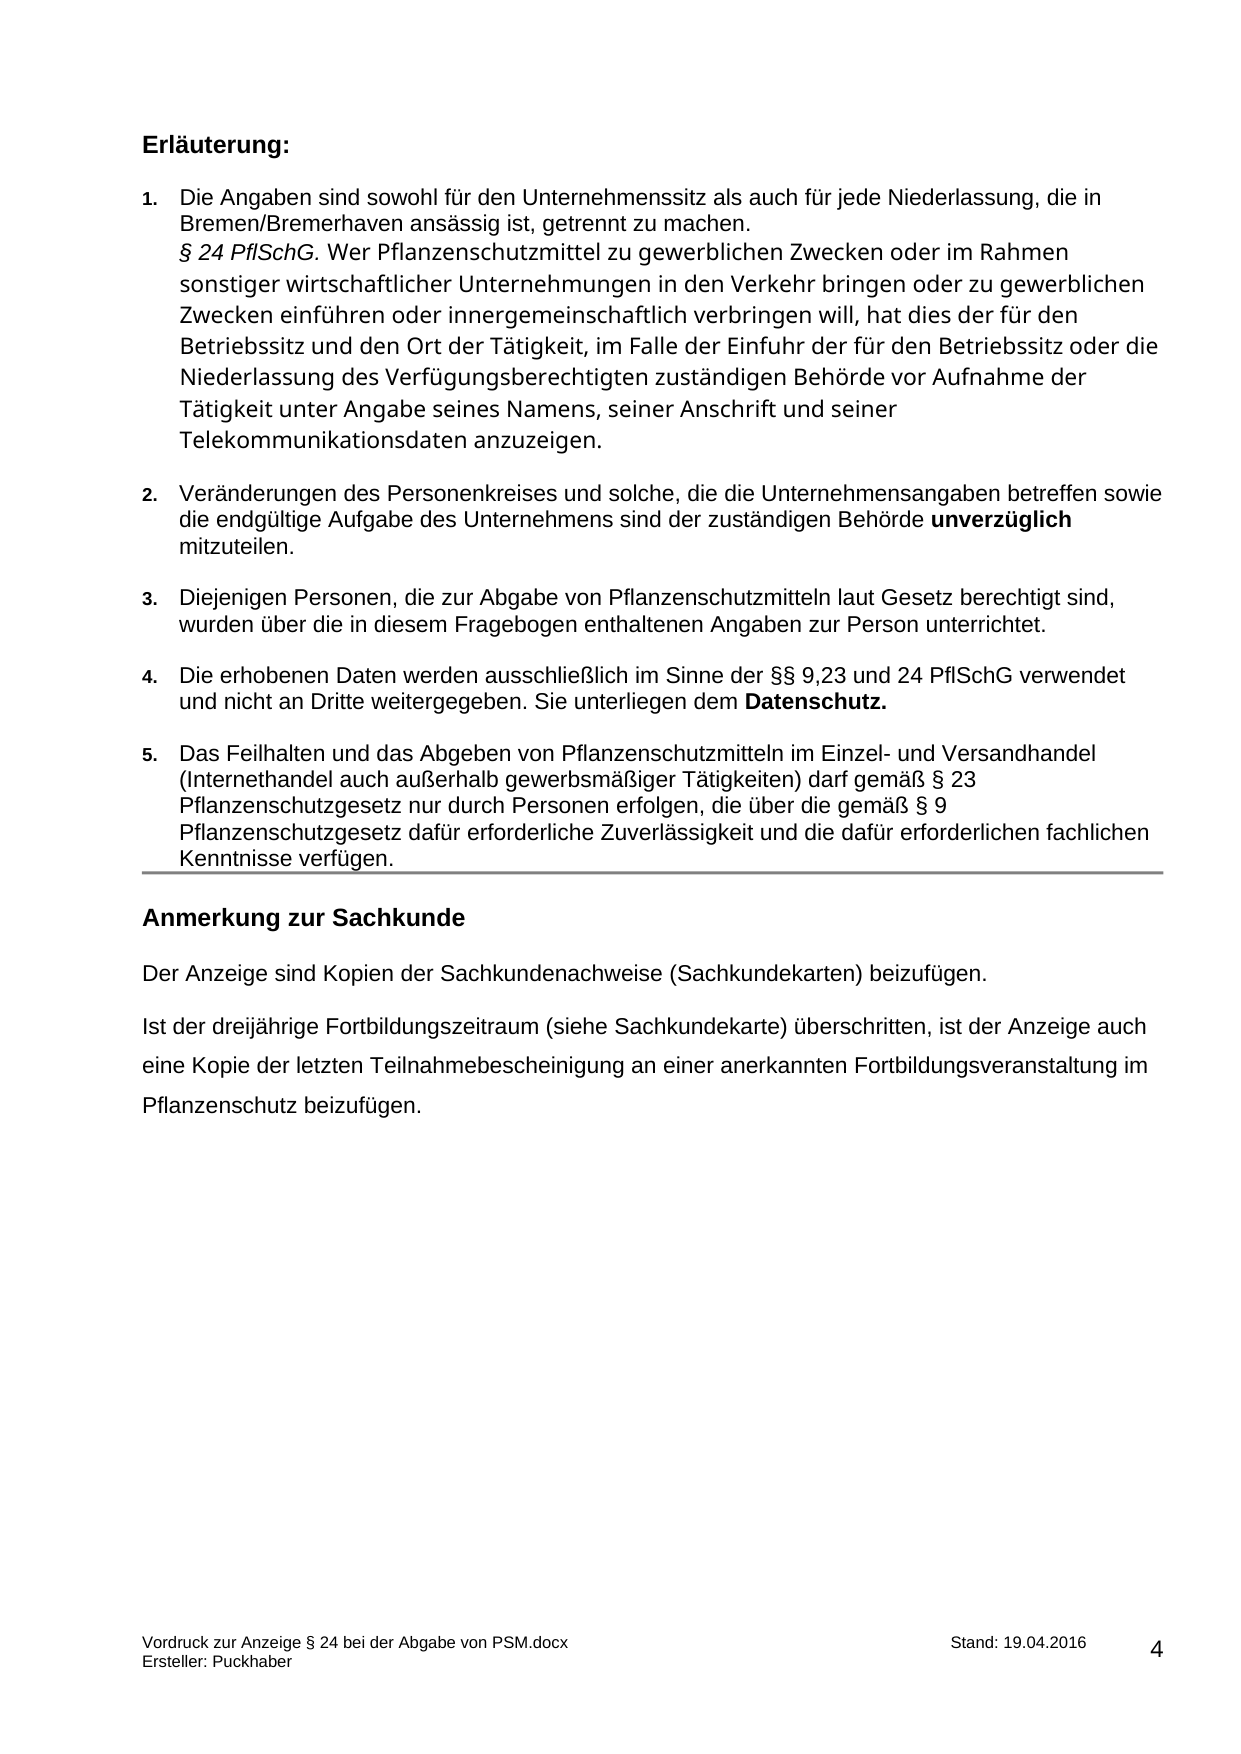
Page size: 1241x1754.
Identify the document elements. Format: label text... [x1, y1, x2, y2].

list Das Feilhalten und das Abgeben von Pflanzenschutzmitteln im Einzel- und Versandhandel (Internethandel auch außerhalb gewerbsmäßiger Tätigkeiten) darf gemäß § 23 Pflanzenschutzgesetz nur durch Personen erfolgen, die über die gemäß § 9 Pflanzenschutzgesetz dafür erforderliche Zuverlässigkeit und die dafür erforderlichen fachlichen Kenntnisse verfügen. [142, 739, 1163, 871]
list Diejenigen Personen, die zur Abgabe von Pflanzenschutzmitteln laut Gesetz berechtigt sind, wurden über die in diesem Fragebogen enthaltenen Angaben zur Person unterrichtet. [142, 584, 1163, 637]
text Ist der dreijährige Fortbildungszeitraum (siehe Sachkundekarte) überschritten, ist der Anzeige auch eine Kopie der letzten Teilnahmebescheinigung an einer anerkannten Fortbildungsveranstaltung im Pflanzenschutz beizufügen. [142, 1013, 1163, 1118]
list Die erhobenen Daten werden ausschließlich im Sinne der §§ 9,23 und 24 PflSchG verwendet und nicht an Dritte weitergegeben. Sie unterliegen dem Datenschutz. [142, 662, 1163, 714]
list Die Angaben sind sowohl für den Unternehmenssitz als auch für jede Niederlassung, die in Bremen/Bremerhaven ansässig ist, getrennt zu machen. § 24 PflSchG. Wer Pflanzenschutzmittel zu gewerblichen Zwecken oder im Rahmen sonstiger wirtschaftlicher Unternehmungen in den Verkehr bringen oder zu gewerblichen Zwecken einführen oder innergemeinschaftlich verbringen will, hat dies der für den Betriebssitz und den Ort der Tätigkeit, im Falle der Einfuhr der für den Betriebssitz oder die Niederlassung des Verfügungsberechtigten zuständigen Behörde vor Aufnahme der Tätigkeit unter Angabe seines Namens, seiner Anschrift und seiner Telekommunikationsdaten anzuzeigen. [142, 184, 1163, 455]
text Anmerkung zur Sachkunde [142, 903, 1163, 931]
text Der Anzeige sind Kopien der Sachkundenachweise (Sachkundekarten) beizufügen. [142, 960, 1163, 986]
list Veränderungen des Personenkreises und solche, die die Unternehmensangaben betreffen sowie die endgültige Aufgabe des Unternehmens sind der zuständigen Behörde unverzüglich mitzuteilen. [142, 480, 1163, 559]
text Erläuterung: [142, 130, 1163, 159]
